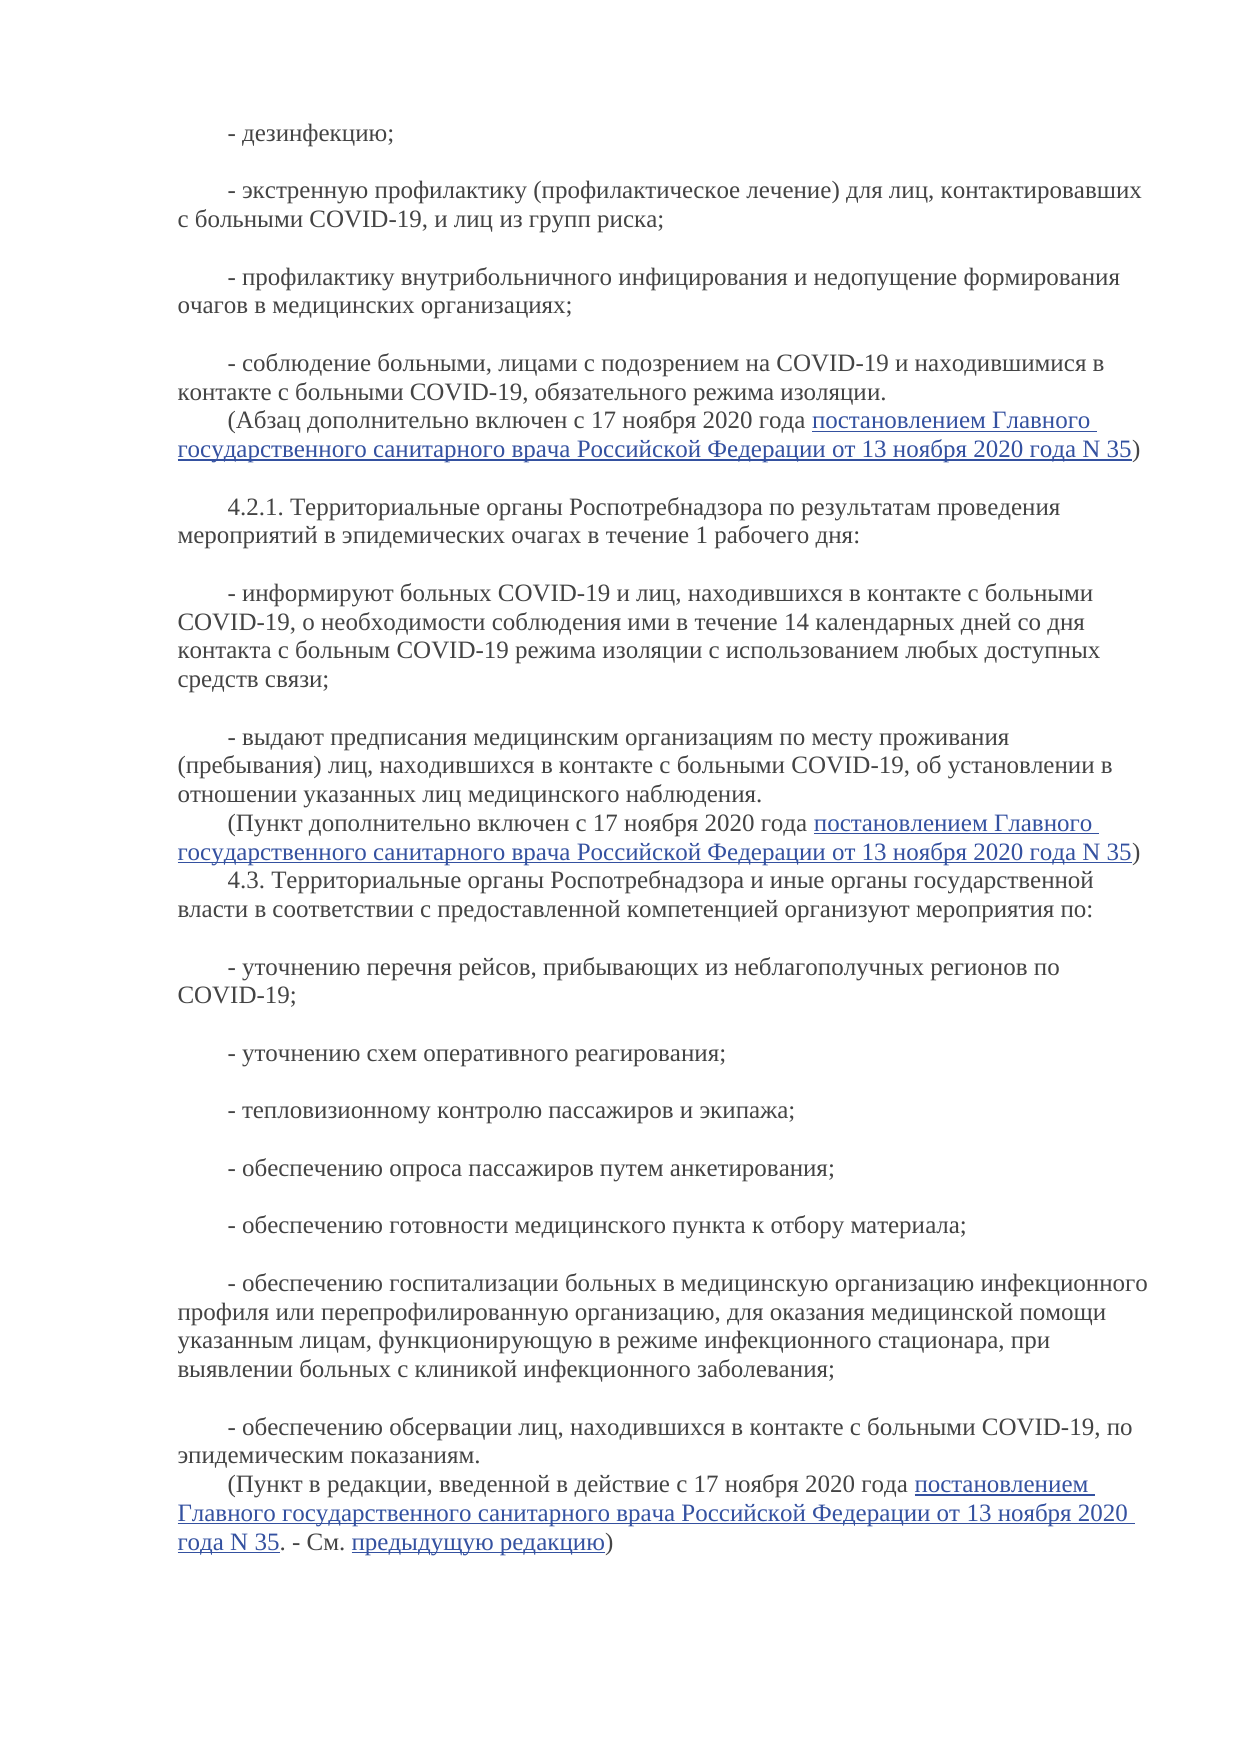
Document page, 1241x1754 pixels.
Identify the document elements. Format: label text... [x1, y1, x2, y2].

text - выдают предписания медицинским организациям по месту проживания (пребывания) лиц, находившихся в контакте с больными COVID-19, об установлении в отношении указанных лиц медицинского наблюдения. [177, 722, 1152, 808]
text - обеспечению обсервации лиц, находившихся в контакте с больными COVID-19, по эпидемическим показаниям. [177, 1412, 1152, 1469]
text - информируют больных COVID-19 и лиц, находившихся в контакте с больными COVID-19, о необходимости соблюдения ими в течение 14 календарных дней со дня контакта с больным COVID-19 режима изоляции с использованием любых доступных средств связи; [177, 578, 1152, 722]
text (Пункт дополнительно включен с 17 ноября 2020 года постановлением Главного государственного санитарного врача Российской Федерации от 13 ноября 2020 года N 35) [177, 808, 1152, 866]
text - профилактику внутрибольничного инфицирования и недопущение формирования очагов в медицинских организациях; [177, 262, 1152, 348]
text - обеспечению госпитализации больных в медицинскую организацию инфекционного профиля или перепрофилированную организацию, для оказания медицинской помощи указанным лицам, функционирующую в режиме инфекционного стационара, при выявлении больных с клиникой инфекционного заболевания; [177, 1268, 1152, 1412]
text - обеспечению опроса пассажиров путем анкетирования; [177, 1153, 1152, 1211]
text - соблюдение больными, лицами с подозрением на COVID-19 и находившимися в контакте с больными COVID-19, обязательного режима изоляции. [177, 348, 1152, 406]
text - дезинфекцию; [177, 118, 1152, 176]
text - уточнению перечня рейсов, прибывающих из неблагополучных регионов по COVID-19; [177, 952, 1152, 1038]
text - уточнению схем оперативного реагирования; [177, 1038, 1152, 1096]
text - обеспечению готовности медицинского пункта к отбору материала; [177, 1211, 1152, 1268]
text - экстренную профилактику (профилактическое лечение) для лиц, контактировавших с больными COVID-19, и лиц из групп риска; [177, 176, 1152, 262]
text (Абзац дополнительно включен с 17 ноября 2020 года постановлением Главного государственного санитарного врача Российской Федерации от 13 ноября 2020 года N 35) [177, 406, 1152, 492]
text (Пункт в редакции, введенной в действие с 17 ноября 2020 года постановлением Главного государственного санитарного врача Российской Федерации от 13 ноября 2020 года N 35. - См. предыдущую редакцию) [177, 1469, 1152, 1584]
text - тепловизионному контролю пассажиров и экипажа; [177, 1096, 1152, 1153]
text 4.2.1. Территориальные органы Роспотребнадзора по результатам проведения мероприятий в эпидемических очагах в течение 1 рабочего дня: [177, 492, 1152, 578]
text 4.3. Территориальные органы Роспотребнадзора и иные органы государственной власти в соответствии с предоставленной компетенцией организуют мероприятия по: [177, 866, 1152, 952]
